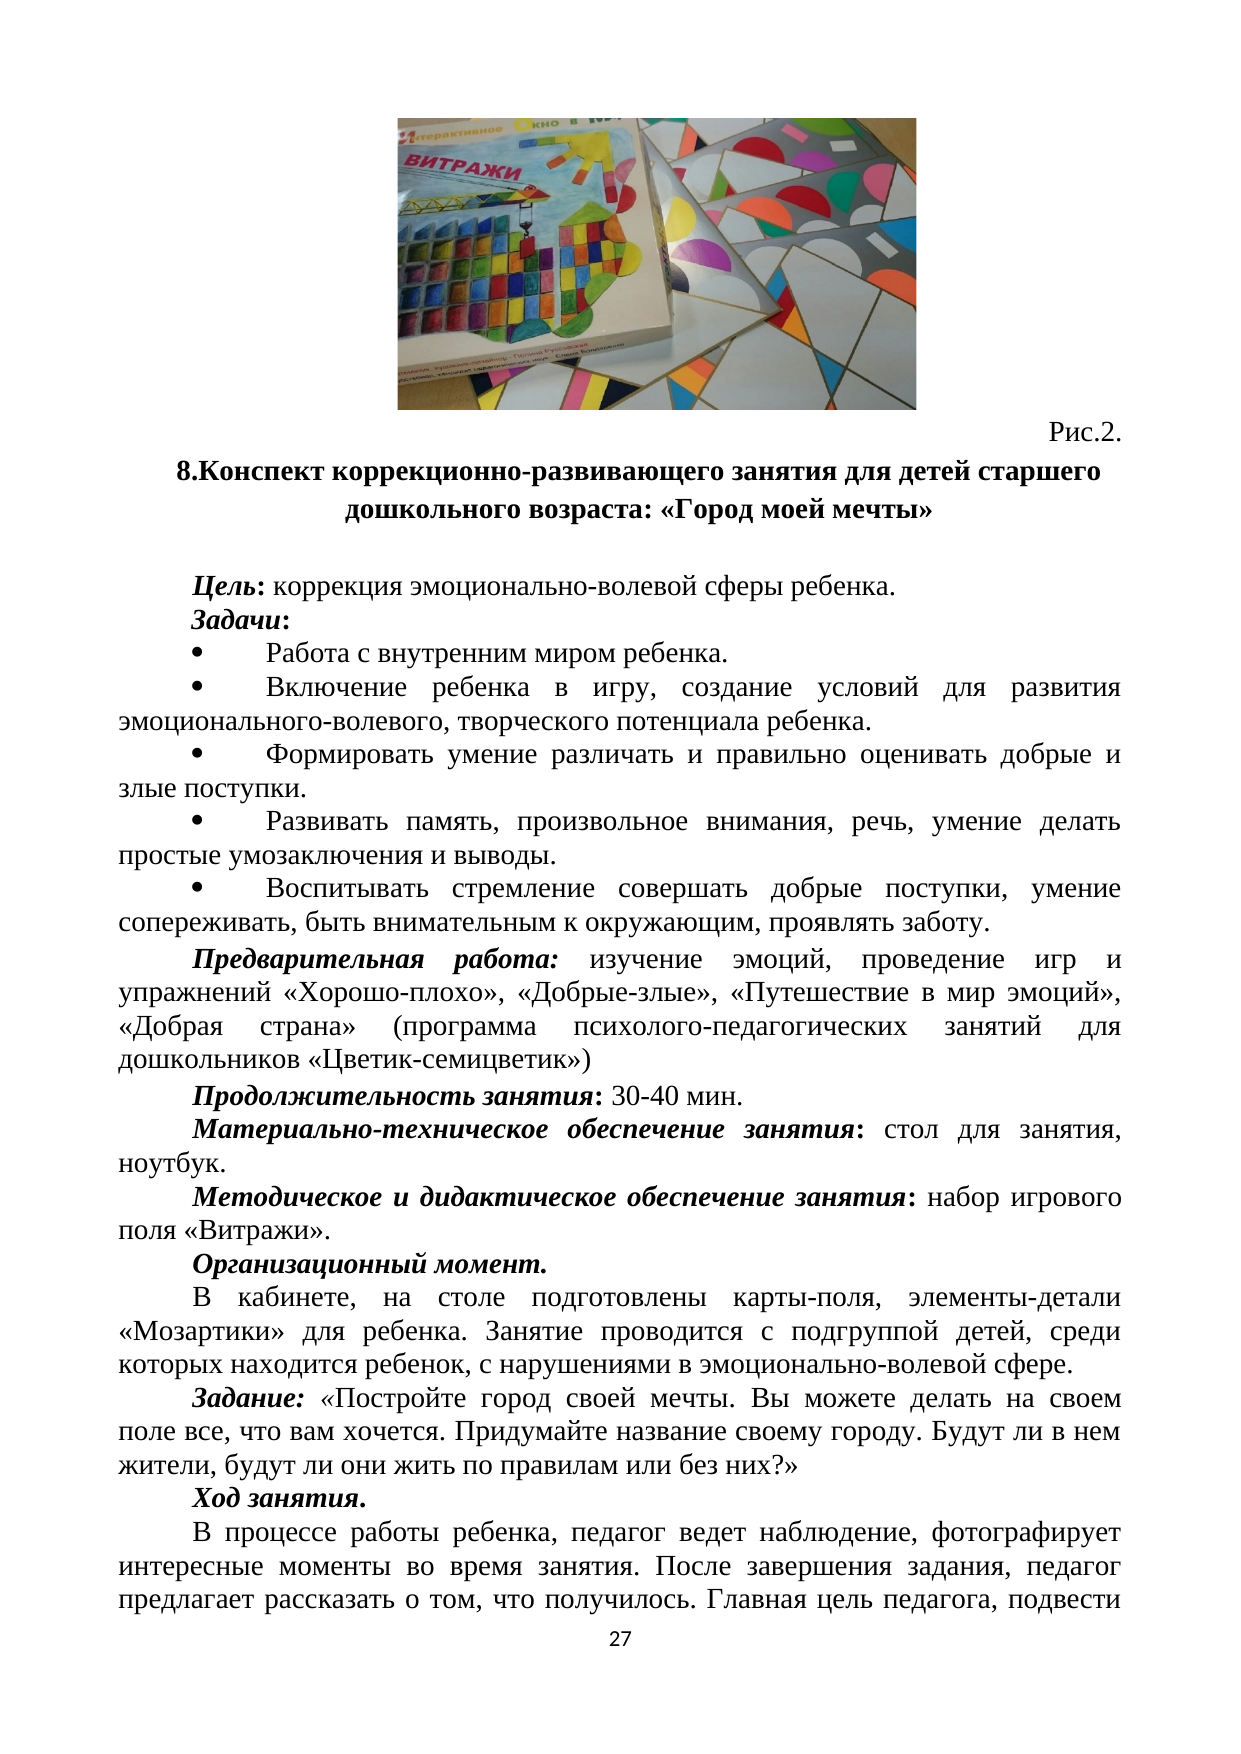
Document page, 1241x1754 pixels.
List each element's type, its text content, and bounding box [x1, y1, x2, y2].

text Задание: «Постройте город своей мечты. Вы можете делать на своем поле все, что вам хочется. Придумайте название своему городу. Будут ли в нем жители, будут ли они жить по правилам или без них?» [118, 1380, 1122, 1481]
list Включение ребенка в игру, создание условий для развития эмоционального-волевого, творческого потенциала ребенка. [118, 669, 1122, 736]
list Развивать память, произвольное внимания, речь, умение делать простые умозаключения и выводы. [118, 803, 1122, 871]
text Цель: коррекция эмоционально-волевой сферы ребенка. [118, 568, 1122, 602]
text Рис.2. [118, 414, 1122, 448]
text Задачи: [118, 602, 1122, 635]
text Организационный момент. [118, 1246, 1122, 1279]
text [118, 1514, 1122, 1615]
text Продолжительность занятия: 30-40 мин. [118, 1078, 1122, 1112]
text 8.Конспект коррекционно-развивающего занятия для детей старшего дошкольного возраста: «Город моей мечты» [156, 453, 1122, 525]
text Предварительная работа: изучение эмоций, проведение игр и упражнений «Хорошо-плохо», «Добрые-злые», «Путешествие в мир эмоций», «Добрая страна» (программа психолого-педагогических занятий для дошкольников «Цветик-семицветик») [118, 941, 1122, 1075]
list Воспитывать стремление совершать добрые поступки, умение сопереживать, быть внимательным к окружающим, проявлять заботу. [118, 871, 1122, 938]
list Работа с внутренним миром ребенка. [118, 635, 1122, 669]
list Формировать умение различать и правильно оценивать добрые и злые поступки. [118, 736, 1122, 803]
text В кабинете, на столе подготовлены карты-поля, элементы-детали «Мозартики» для ребенка. Занятие проводится с подгруппой детей, среди которых находится ребенок, с нарушениями в эмоционально-волевой сфере. [118, 1279, 1122, 1380]
picture [397, 118, 917, 410]
text Ход занятия. [118, 1481, 1122, 1514]
text Методическое и дидактическое обеспечение занятия: набор игрового поля «Витражи». [118, 1179, 1122, 1246]
text Материально-техническое обеспечение занятия: стол для занятия, ноутбук. [118, 1112, 1122, 1179]
